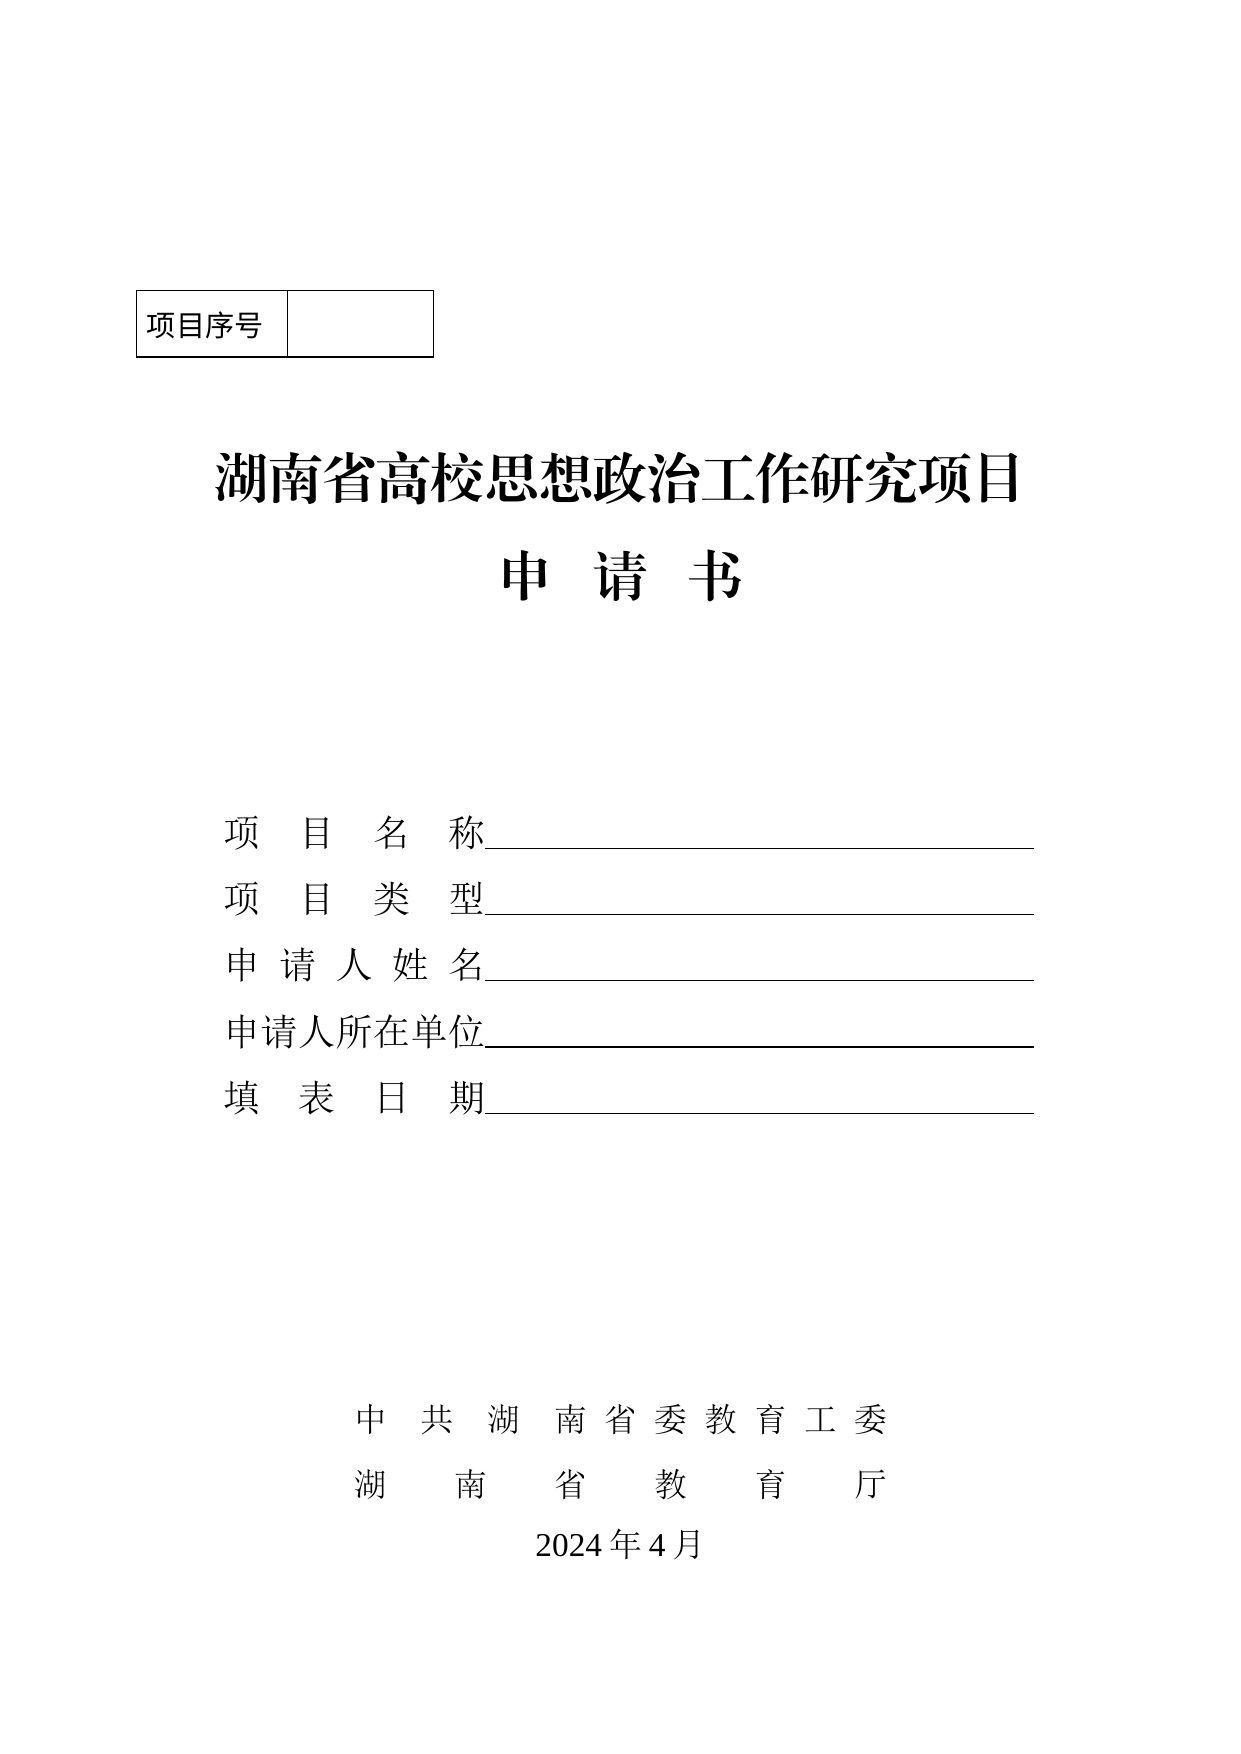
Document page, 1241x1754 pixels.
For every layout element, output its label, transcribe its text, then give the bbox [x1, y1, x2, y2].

text 申 请 书 [148, 546, 1092, 611]
text 申请人所在单位 [148, 1007, 1092, 1050]
text 填 表 日 期 [148, 1074, 1092, 1117]
text 湖 南 省 教 育 厅 [148, 1450, 1092, 1515]
text 项 目 类 型 [148, 875, 1092, 918]
text 湖南省高校思想政治工作研究项目 [148, 449, 1092, 514]
text 中 共 湖 南 省 委 教 育 工 委 [148, 1385, 1092, 1450]
text 2024年4月 [148, 1515, 1092, 1567]
table_header 项目序号 [137, 291, 287, 356]
text 项 目 名 称 [148, 808, 1092, 851]
table_header [288, 291, 433, 356]
text 申 请 人 姓 名 [148, 941, 1092, 984]
